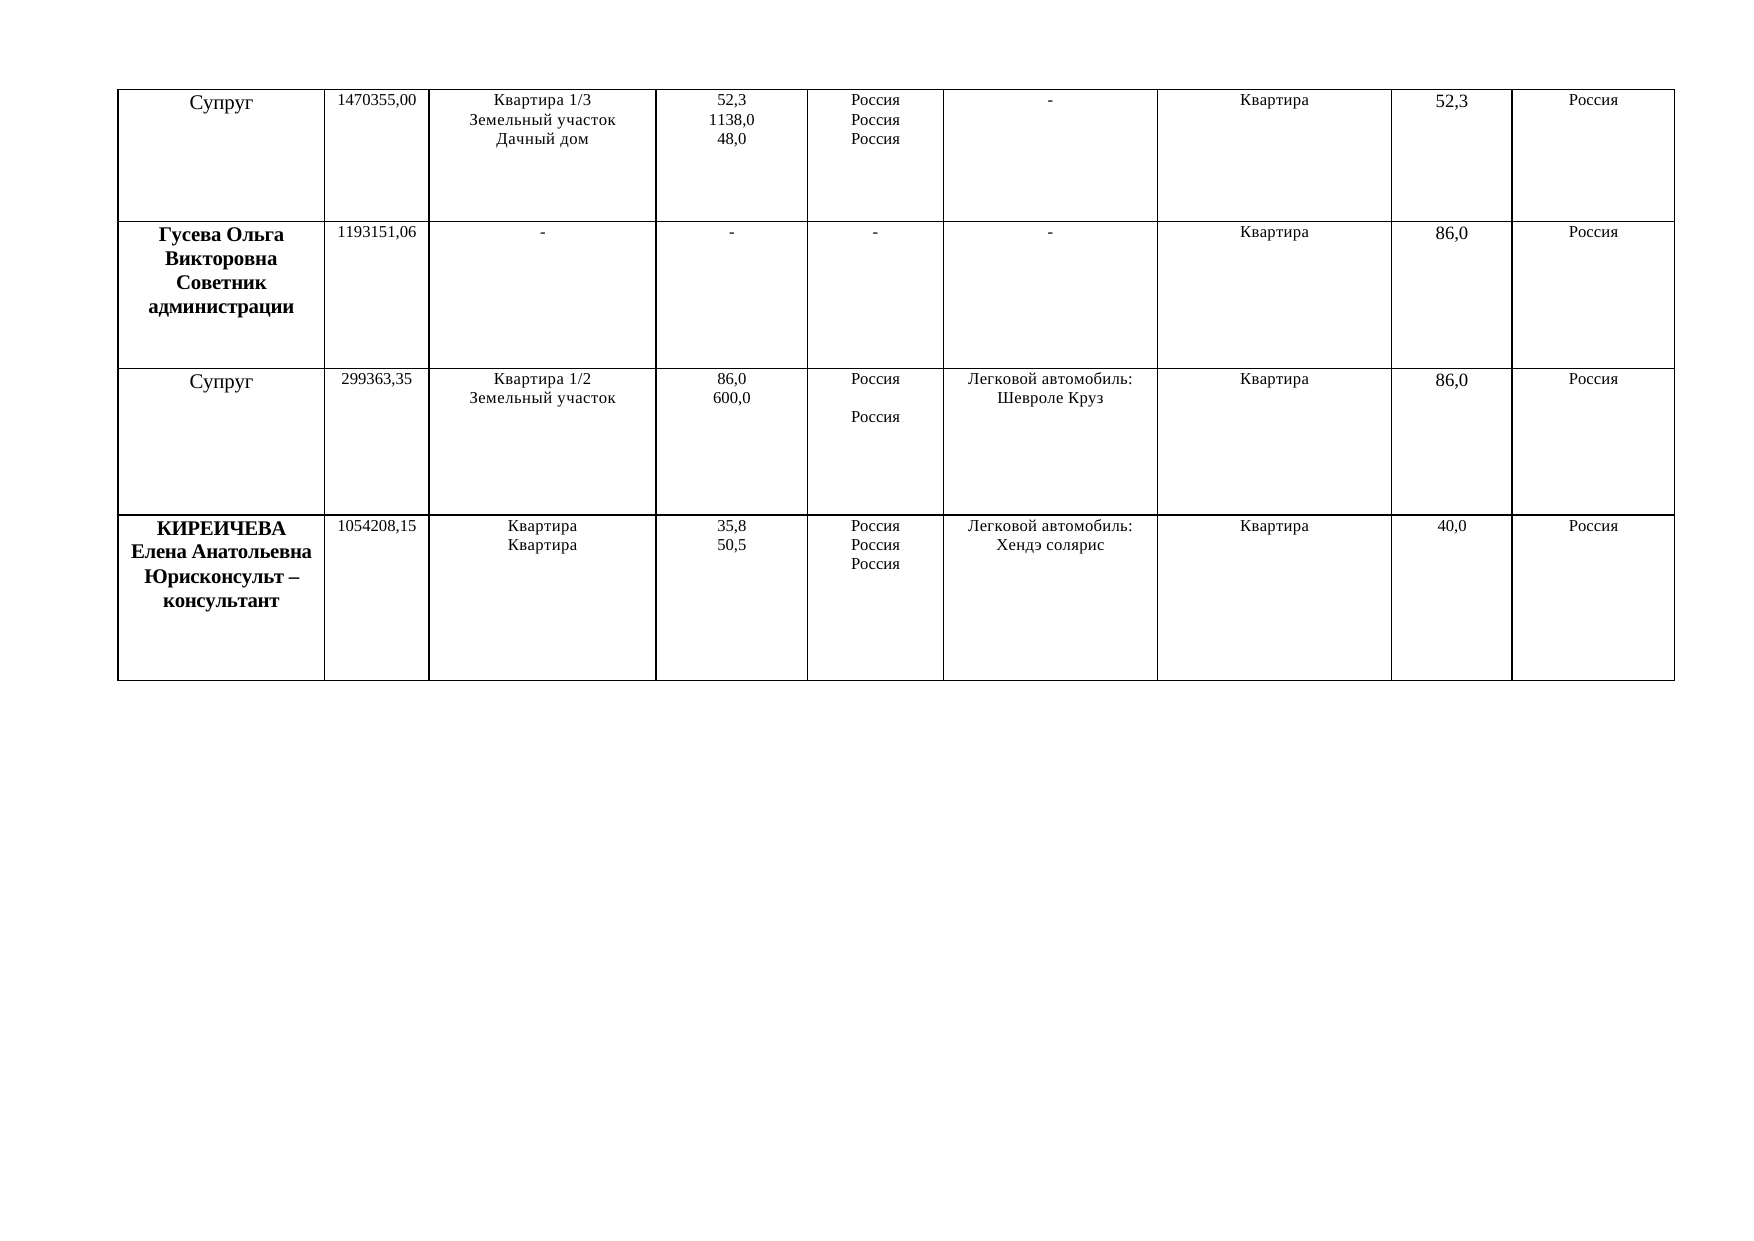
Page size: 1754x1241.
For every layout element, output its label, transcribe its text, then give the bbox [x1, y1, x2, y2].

table_cell 86,0 [1392, 369, 1511, 514]
table_cell КИРЕИЧЕВА Елена Анатольевна Юрисконсульт – консультант [119, 516, 324, 680]
table_cell Супруг [119, 369, 324, 514]
table_cell Квартира [1158, 90, 1391, 221]
table_cell - [808, 222, 943, 367]
table_cell - [944, 222, 1157, 367]
table_cell Россия Россия Россия [808, 516, 943, 680]
table_cell 1054208,15 [325, 516, 428, 680]
table_cell - [430, 222, 655, 367]
table_cell 52,3 [1392, 90, 1511, 221]
table_cell Россия Россия [808, 369, 943, 514]
table_cell Россия [1513, 222, 1674, 367]
table_cell 35,8 50,5 [657, 516, 807, 680]
table_cell Россия Россия Россия [808, 90, 943, 221]
table_cell Квартира 1/2 Земельный участок [430, 369, 655, 514]
table_cell Квартира 1/3 Земельный участок Дачный дом [430, 90, 655, 221]
table_cell Гусева Ольга Викторовна Советник администрации [119, 222, 324, 367]
table_cell Легковой автомобиль: Шевроле Круз [944, 369, 1157, 514]
table_cell 86,0 [1392, 222, 1511, 367]
table_cell 1470355,00 [325, 90, 428, 221]
table_cell 40,0 [1392, 516, 1511, 680]
table_cell Россия [1513, 369, 1674, 514]
table_cell 86,0 600,0 [657, 369, 807, 514]
table_cell Квартира [1158, 516, 1391, 680]
table_cell Квартира Квартира [430, 516, 655, 680]
table_cell 52,3 1138,0 48,0 [657, 90, 807, 221]
table_cell Россия [1513, 516, 1674, 680]
table_cell - [944, 90, 1157, 221]
table_cell Квартира [1158, 222, 1391, 367]
table_cell 1193151,06 [325, 222, 428, 367]
table_cell Супруг [119, 90, 324, 221]
table_cell Квартира [1158, 369, 1391, 514]
table_cell Легковой автомобиль: Хендэ солярис [944, 516, 1157, 680]
table_cell 299363,35 [325, 369, 428, 514]
table_cell Россия [1513, 90, 1674, 221]
table_cell - [657, 222, 807, 367]
